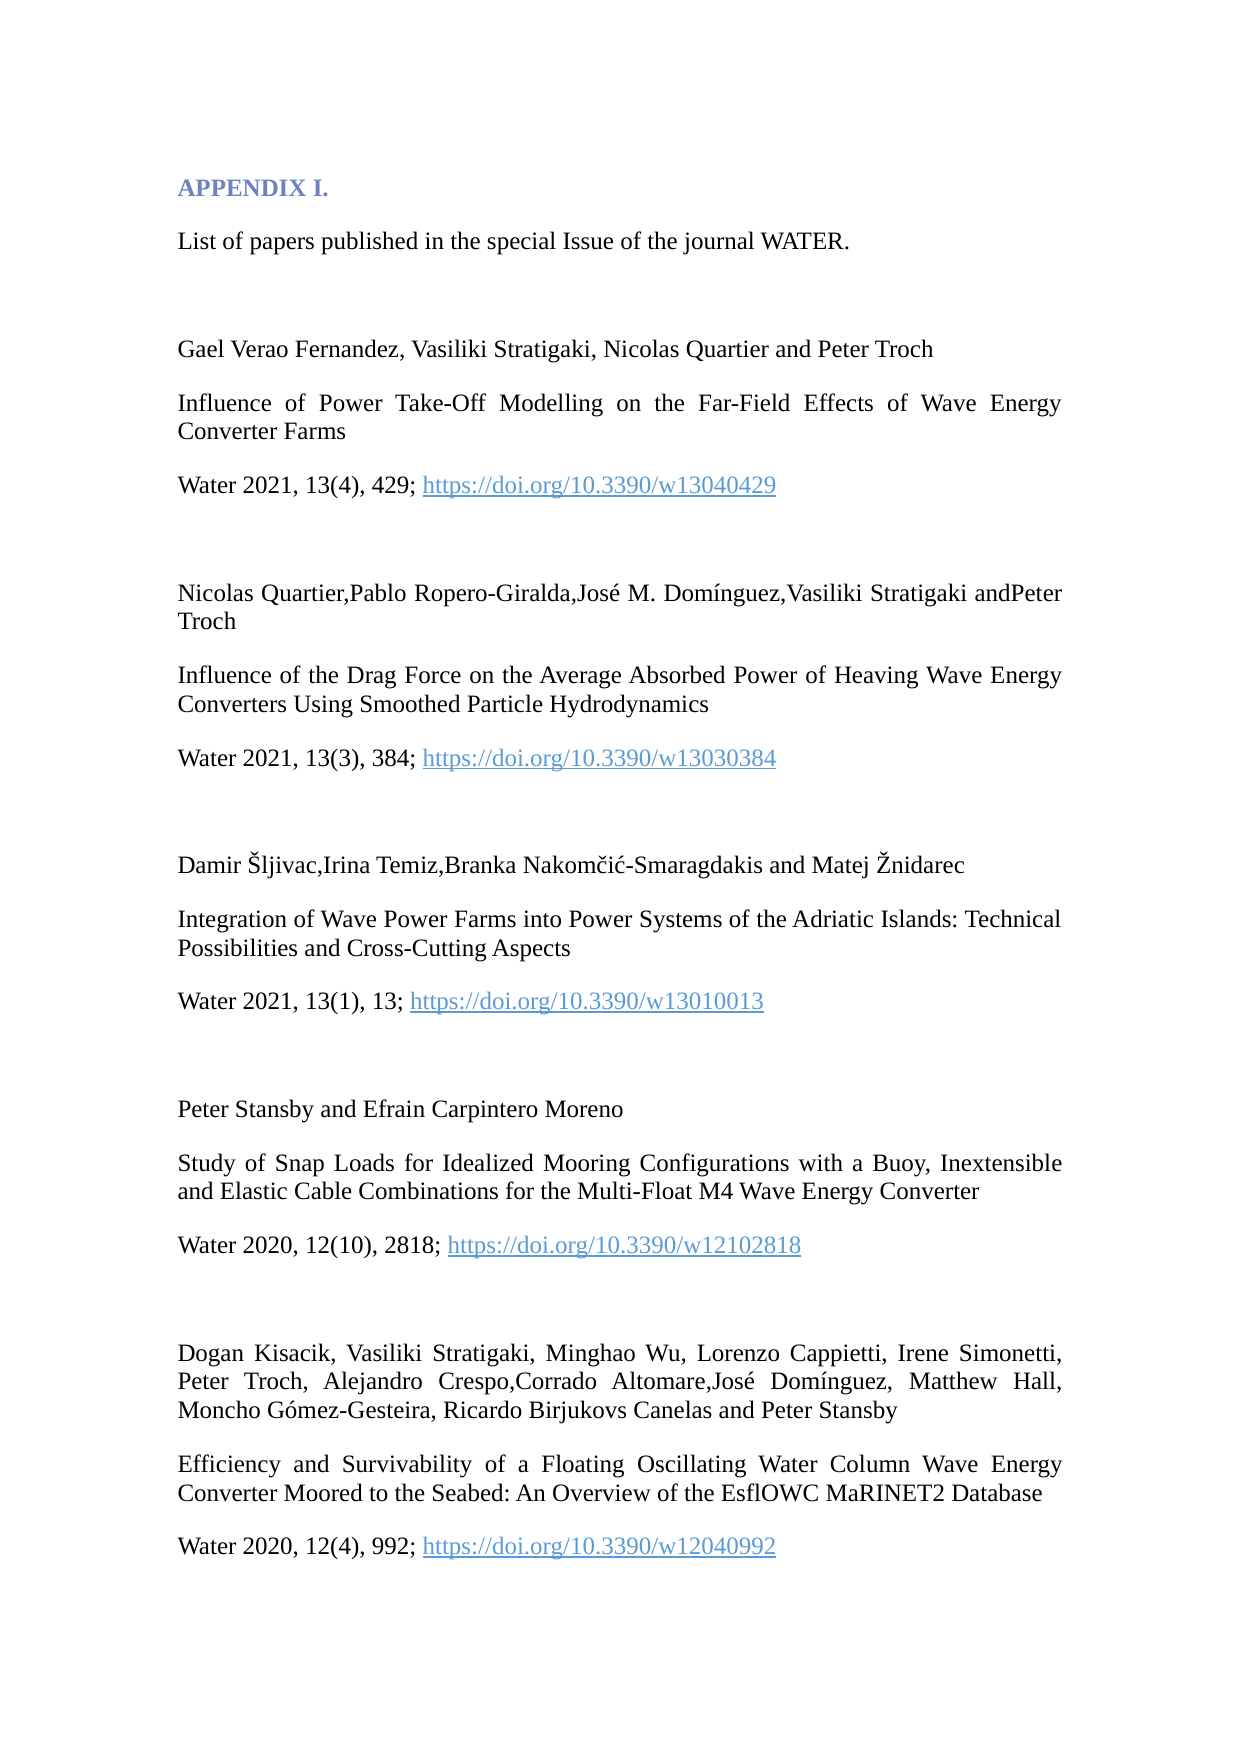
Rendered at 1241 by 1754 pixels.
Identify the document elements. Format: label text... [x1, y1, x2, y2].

title APPENDIX I. [177, 173, 1063, 201]
title Water 2021, 13(3), 384; https://doi.org/10.3390/w13030384 [177, 743, 1063, 771]
title List of papers published in the special Issue of the journal WATER. [177, 226, 1063, 255]
title Damir Šljivac,Irina Temiz,Branka Nakomčić-Smaragdakis and Matej Žnidarec [177, 850, 1063, 879]
title Dogan Kisacik, Vasiliki Stratigaki, Minghao Wu, Lorenzo Cappietti, Irene Simonetti, Peter Troch, Alejandro Crespo,Corrado Altomare,José Domínguez, Matthew Hall, Moncho Gómez-Gesteira, Ricardo Birjukovs Canelas and Peter Stansby [177, 1338, 1063, 1424]
title Study of Snap Loads for Idealized Mooring Configurations with a Buoy, Inextensible and Elastic Cable Combinations for the Multi-Float M4 Wave Energy Converter [177, 1148, 1063, 1205]
title Efficiency and Survivability of a Floating Oscillating Water Column Wave Energy Converter Moored to the Seabed: An Overview of the EsflOWC MaRINET2 Database [177, 1449, 1063, 1506]
title Water 2020, 12(4), 992; https://doi.org/10.3390/w12040992 [177, 1531, 1063, 1560]
title Influence of Power Take-Off Modelling on the Far-Field Effects of Wave Energy Converter Farms [177, 388, 1063, 445]
title Water 2020, 12(10), 2818; https://doi.org/10.3390/w12102818 [177, 1230, 1063, 1259]
title Peter Stansby and Efrain Carpintero Moreno [177, 1094, 1063, 1123]
title Water 2021, 13(4), 429; https://doi.org/10.3390/w13040429 [177, 470, 1063, 499]
title Nicolas Quartier,Pablo Ropero-Giralda,José M. Domínguez,Vasiliki Stratigaki andPeter Troch [177, 578, 1063, 635]
title Integration of Wave Power Farms into Power Systems of the Adriatic Islands: Technical Possibilities and Cross-Cutting Aspects [177, 904, 1063, 961]
title Water 2021, 13(1), 13; https://doi.org/10.3390/w13010013 [177, 986, 1063, 1015]
title Gael Verao Fernandez, Vasiliki Stratigaki, Nicolas Quartier and Peter Troch [177, 334, 1063, 363]
title Influence of the Drag Force on the Average Absorbed Power of Heaving Wave Energy Converters Using Smoothed Particle Hydrodynamics [177, 660, 1063, 718]
